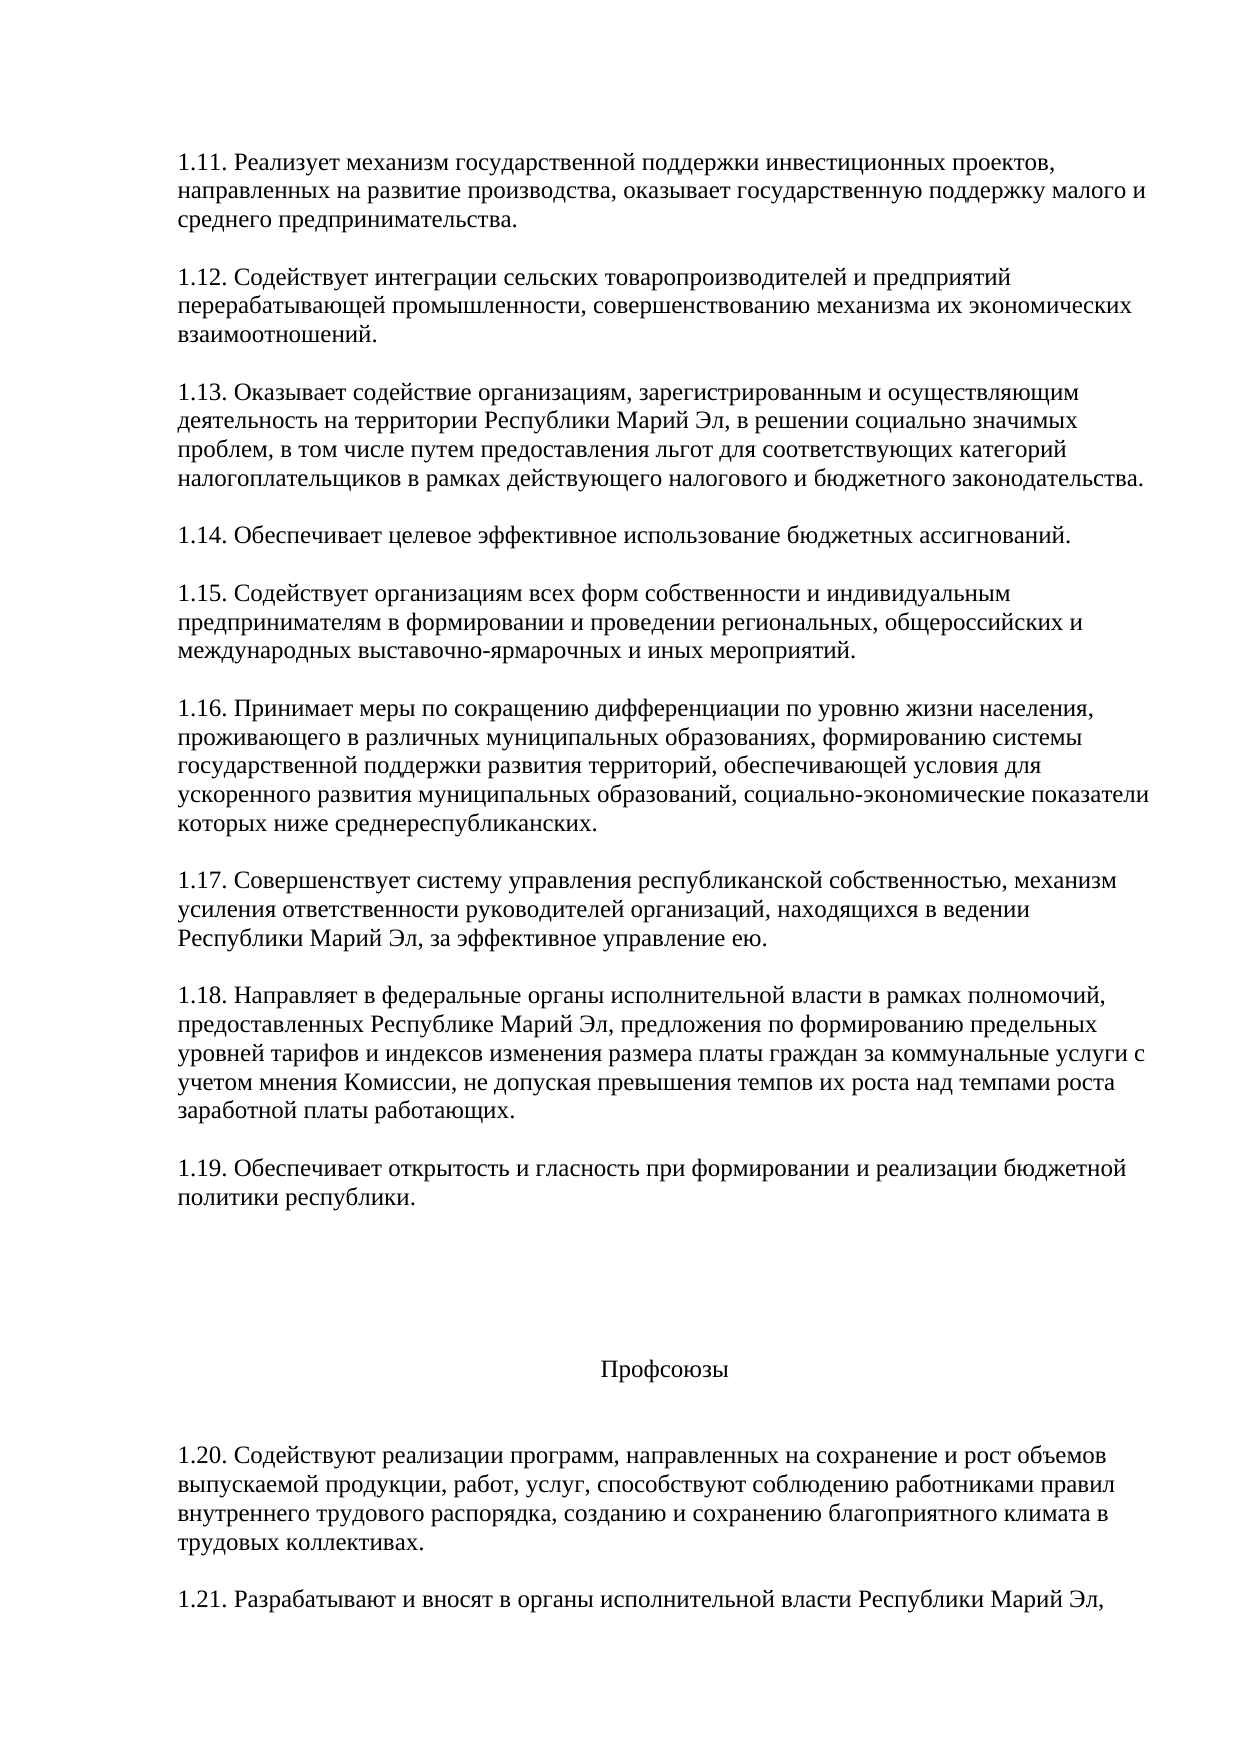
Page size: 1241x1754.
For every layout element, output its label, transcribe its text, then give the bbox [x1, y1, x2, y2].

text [177, 1412, 1152, 1613]
text Профсоюзы [177, 1354, 1152, 1382]
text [177, 118, 1152, 1239]
